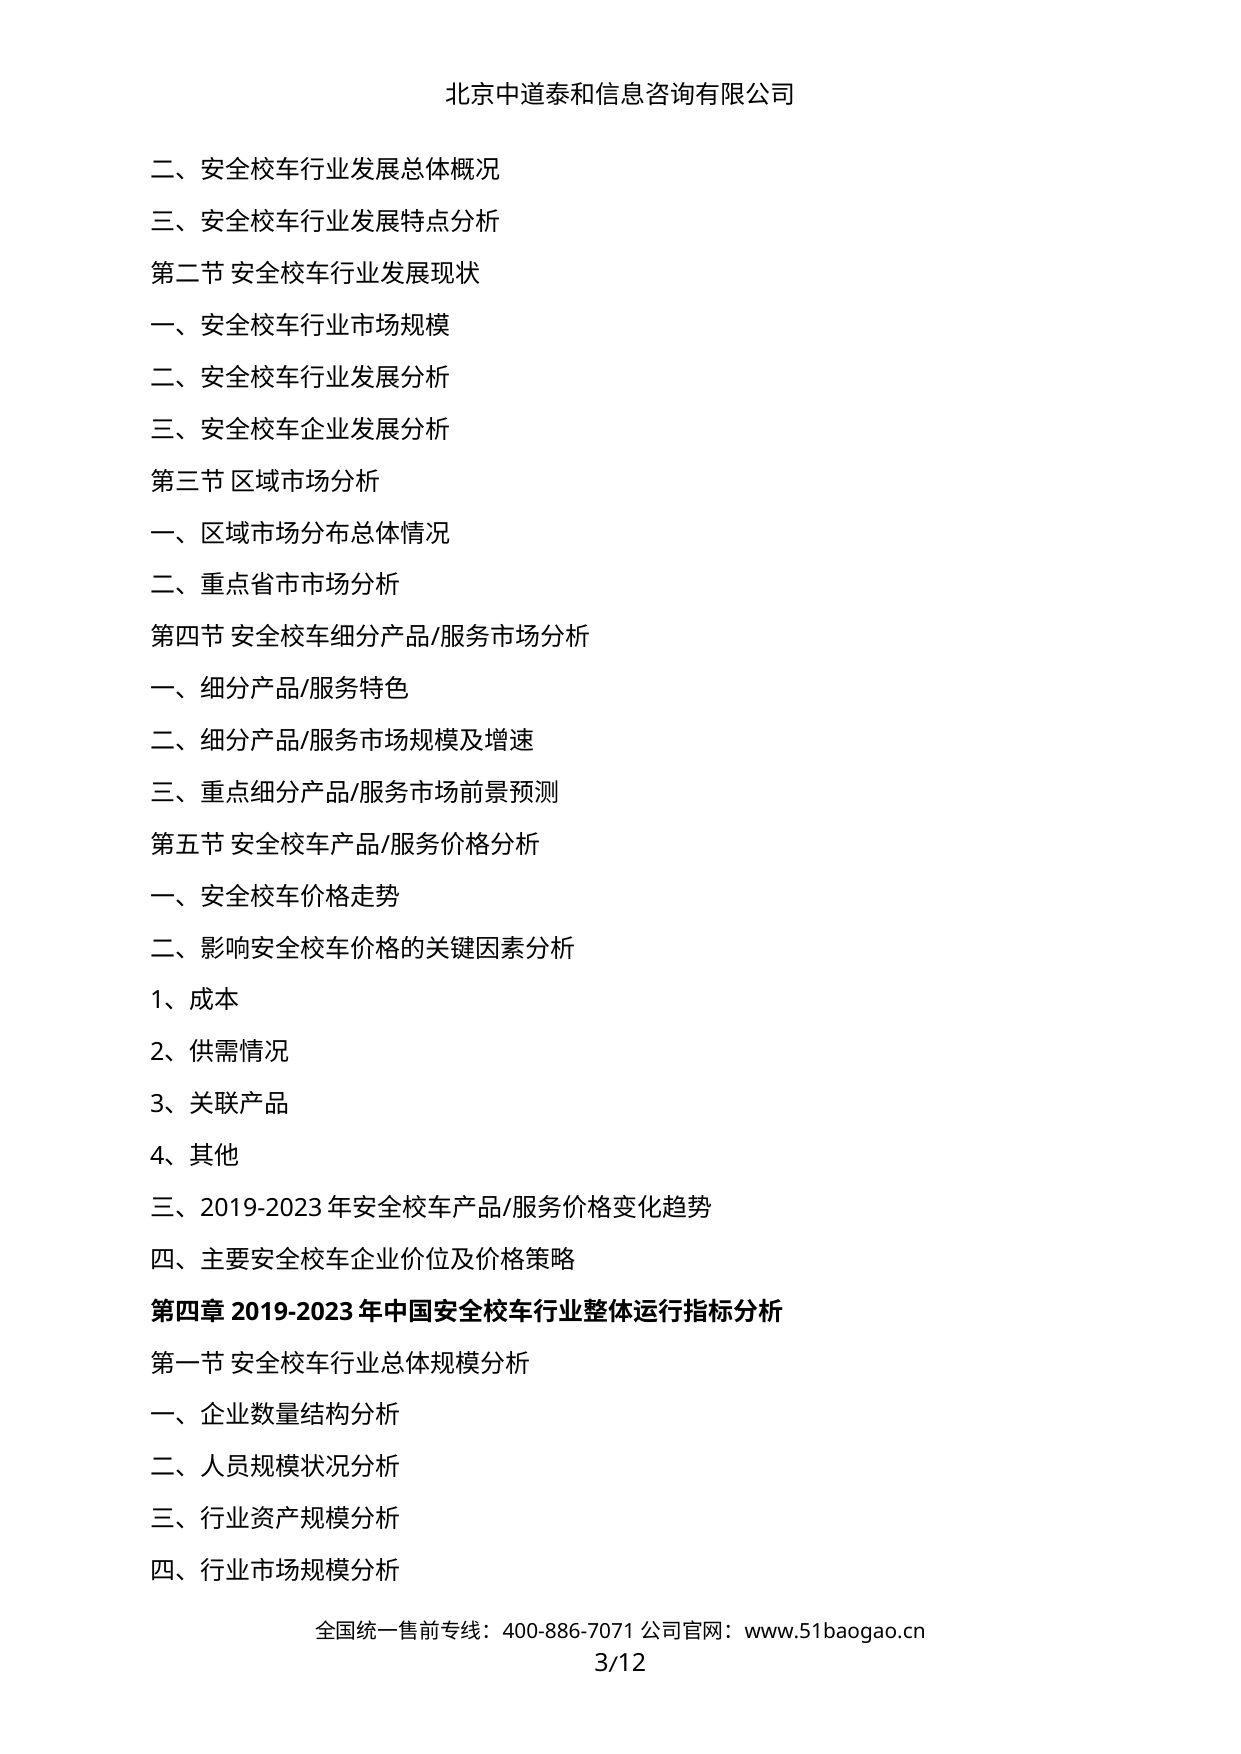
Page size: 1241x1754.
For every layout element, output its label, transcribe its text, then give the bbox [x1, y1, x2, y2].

text 四、行业市场规模分析 [150, 1551, 1090, 1587]
text 三、安全校车企业发展分析 [150, 409, 1090, 446]
text 一、企业数量结构分析 [150, 1395, 1090, 1431]
text 四、主要安全校车企业价位及价格策略 [150, 1239, 1090, 1276]
text 第三节 区域市场分析 [150, 461, 1090, 497]
text 4、其他 [150, 1136, 1090, 1172]
text 一、区域市场分布总体情况 [150, 513, 1090, 549]
text 二、重点省市市场分析 [150, 565, 1090, 601]
text 三、2019-2023年安全校车产品/服务价格变化趋势 [150, 1187, 1090, 1224]
text 第二节 安全校车行业发展现状 [150, 254, 1090, 290]
text 第一节 安全校车行业总体规模分析 [150, 1343, 1090, 1379]
text 三、重点细分产品/服务市场前景预测 [150, 772, 1090, 809]
text 二、安全校车行业发展分析 [150, 357, 1090, 394]
text 第五节 安全校车产品/服务价格分析 [150, 824, 1090, 861]
text 二、安全校车行业发展总体概况 [150, 150, 1090, 186]
text 2、供需情况 [150, 1032, 1090, 1068]
text 二、人员规模状况分析 [150, 1447, 1090, 1483]
text 二、细分产品/服务市场规模及增速 [150, 721, 1090, 757]
text 一、安全校车行业市场规模 [150, 306, 1090, 342]
text 三、行业资产规模分析 [150, 1499, 1090, 1535]
text 第四章 2019-2023年中国安全校车行业整体运行指标分析 [150, 1291, 1090, 1327]
text 第四节 安全校车细分产品/服务市场分析 [150, 617, 1090, 653]
text 1、成本 [150, 980, 1090, 1016]
text 一、细分产品/服务特色 [150, 669, 1090, 705]
text 一、安全校车价格走势 [150, 876, 1090, 912]
text 二、影响安全校车价格的关键因素分析 [150, 928, 1090, 964]
text 三、安全校车行业发展特点分析 [150, 202, 1090, 238]
text 3、关联产品 [150, 1084, 1090, 1120]
